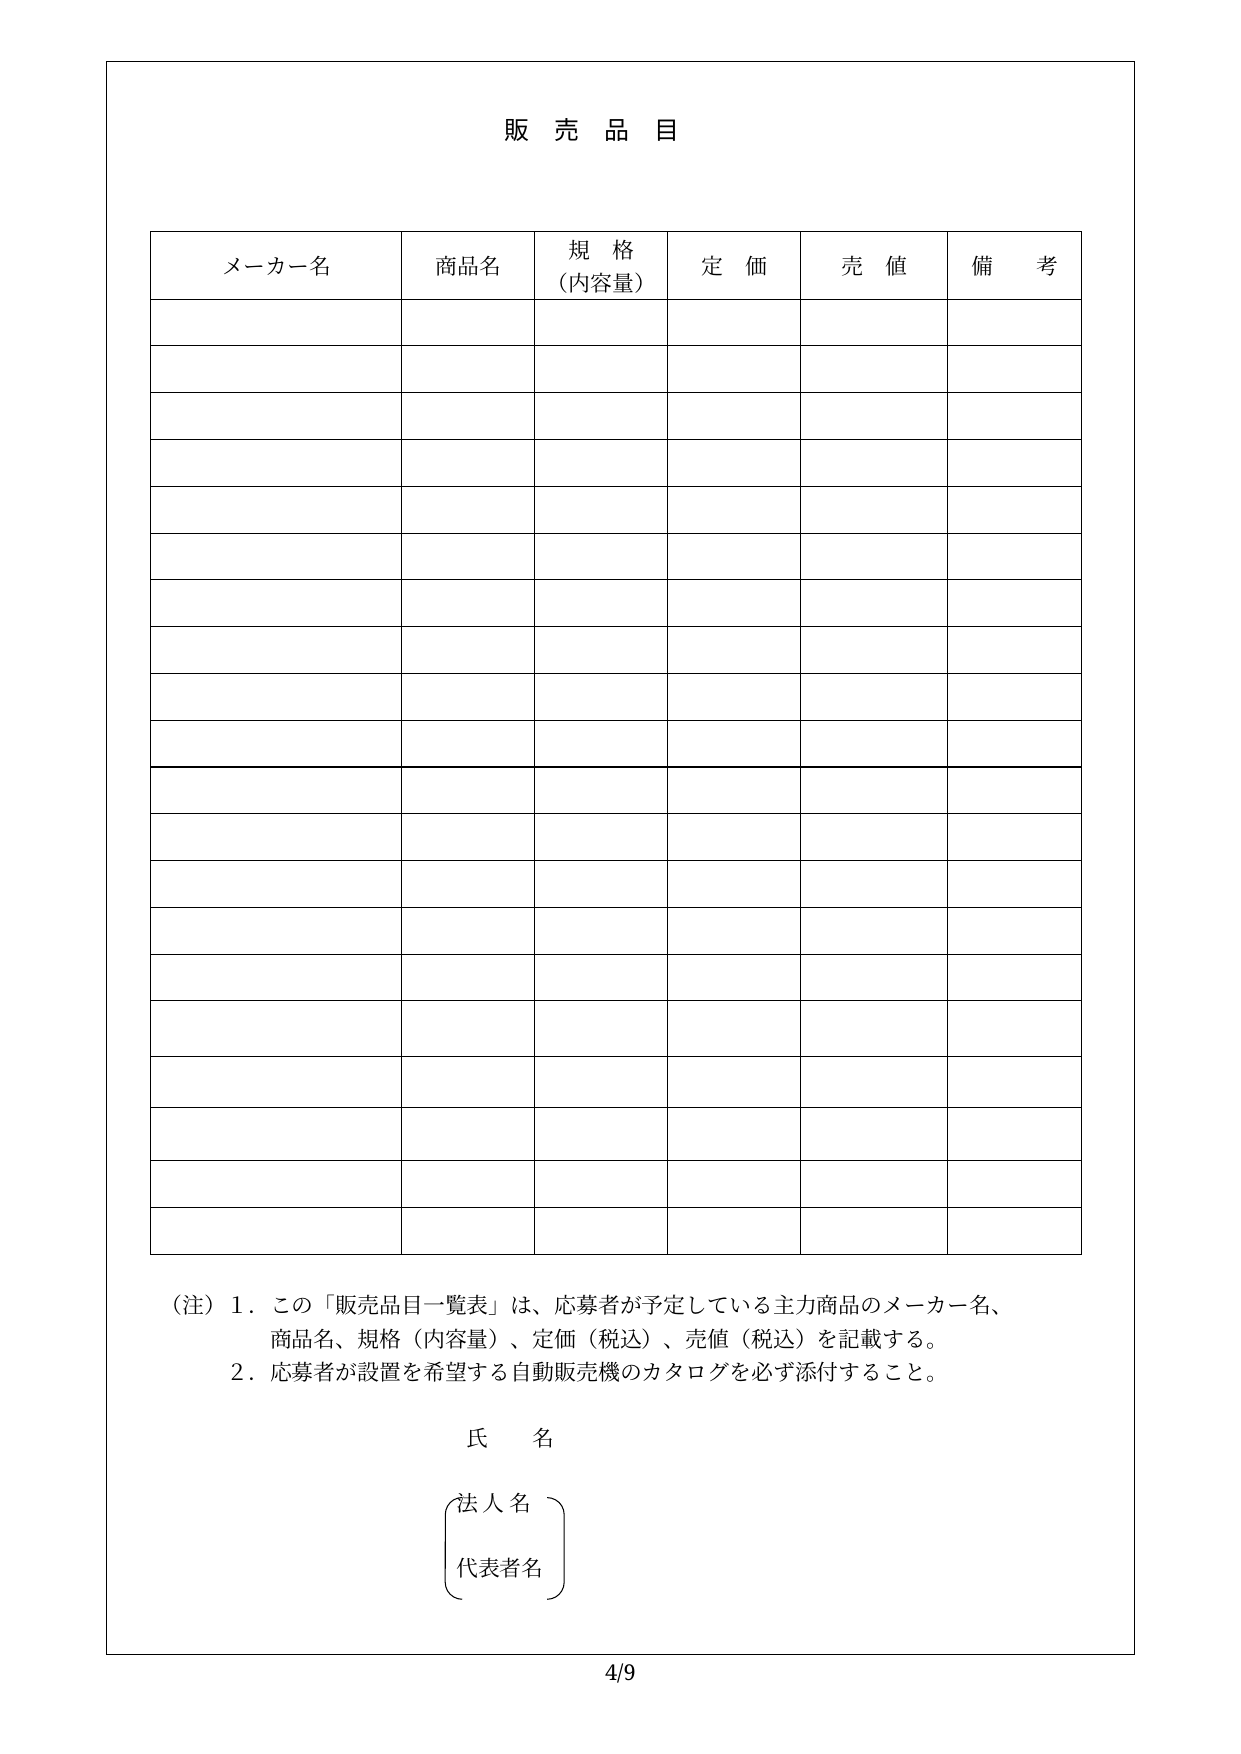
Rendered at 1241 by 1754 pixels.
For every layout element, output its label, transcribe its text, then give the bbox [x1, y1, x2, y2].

text 4/9 [106, 1655, 1134, 1688]
table_header 販 売 品 目 （注）１．この「販売品目一覧表」は、応募者が予定している主力商品のメーカー名、 商品名、規格（内容量）、定価（税込）、売値（税込）を記載する。 ２．応募者が設置を希望する自動販売機のカタログを必ず添付すること。 氏 名 法人名 代表者名 [107, 62, 1134, 1654]
